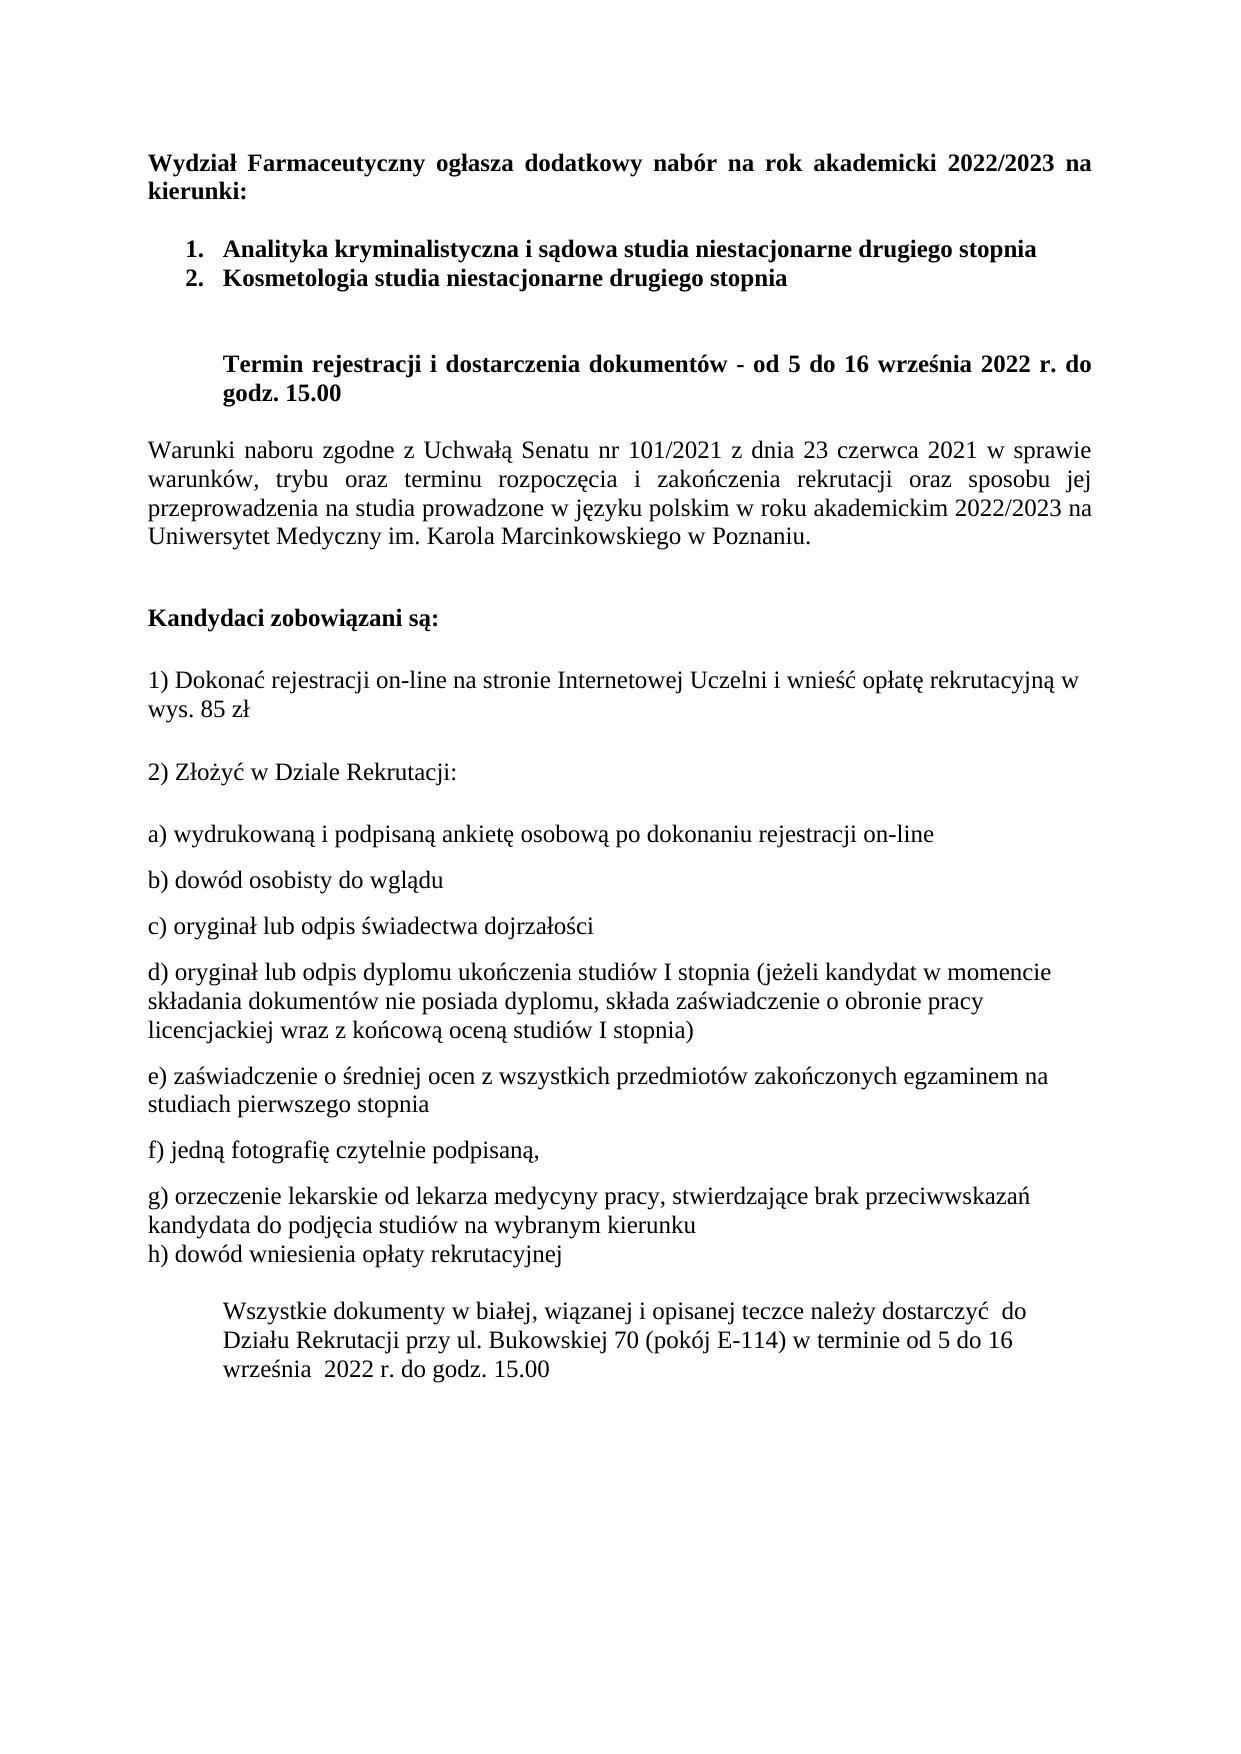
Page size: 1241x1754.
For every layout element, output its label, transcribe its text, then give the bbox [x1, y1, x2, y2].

list Analityka kryminalistyczna i sądowa studia niestacjonarne drugiego stopnia [185, 234, 1093, 263]
text a) wydrukowaną i podpisaną ankietę osobową po dokonaniu rejestracji on-line [148, 819, 1093, 848]
text h) dowód wniesienia opłaty rekrutacyjnej [148, 1239, 1093, 1268]
text 1) Dokonać rejestracji on-line na stronie Internetowej Uczelni i wnieść opłatę rekrutacyjną w wys. 85 zł [148, 665, 1093, 723]
text 2) Złożyć w Dziale Rekrutacji: [148, 757, 1093, 786]
text f) jedną fotografię czytelnie podpisaną, [148, 1136, 1093, 1164]
text g) orzeczenie lekarskie od lekarza medycyny pracy, stwierdzające brak przeciwwskazań kandydata do podjęcia studiów na wybranym kierunku [148, 1181, 1093, 1239]
text Warunki naboru zgodne z Uchwałą Senatu nr 101/2021 z dnia 23 czerwca 2021 w sprawie warunków, trybu oraz terminu rozpoczęcia i zakończenia rekrutacji oraz sposobu jej przeprowadzenia na studia prowadzone w języku polskim w roku akademickim 2022/2023 na Uniwersytet Medyczny im. Karola Marcinkowskiego w Poznaniu. [148, 435, 1093, 550]
text e) zaświadczenie o średniej ocen z wszystkich przedmiotów zakończonych egzaminem na studiach pierwszego stopnia [148, 1061, 1093, 1118]
text d) oryginał lub odpis dyplomu ukończenia studiów I stopnia (jeżeli kandydat w momencie składania dokumentów nie posiada dyplomu, składa zaświadczenie o obronie pracy licencjackiej wraz z końcową oceną studiów I stopnia) [148, 957, 1093, 1044]
text Termin rejestracji i dostarczenia dokumentów - od 5 do 16 września 2022 r. do godz. 15.00 [223, 349, 1093, 406]
text Wszystkie dokumenty w białej, wiązanej i opisanej teczce należy dostarczyć do Działu Rekrutacji przy ul. Bukowskiej 70 (pokój E-114) w terminie od 5 do 16 września 2022 r. do godz. 15.00 [223, 1296, 1093, 1383]
text Kandydaci zobowiązani są: [148, 603, 1093, 632]
text c) oryginał lub odpis świadectwa dojrzałości [148, 911, 1093, 940]
text Wydział Farmaceutyczny ogłasza dodatkowy nabór na rok akademicki 2022/2023 na kierunki: [148, 148, 1093, 205]
text b) dowód osobisty do wglądu [148, 866, 1093, 894]
list Kosmetologia studia niestacjonarne drugiego stopnia [185, 263, 1093, 291]
